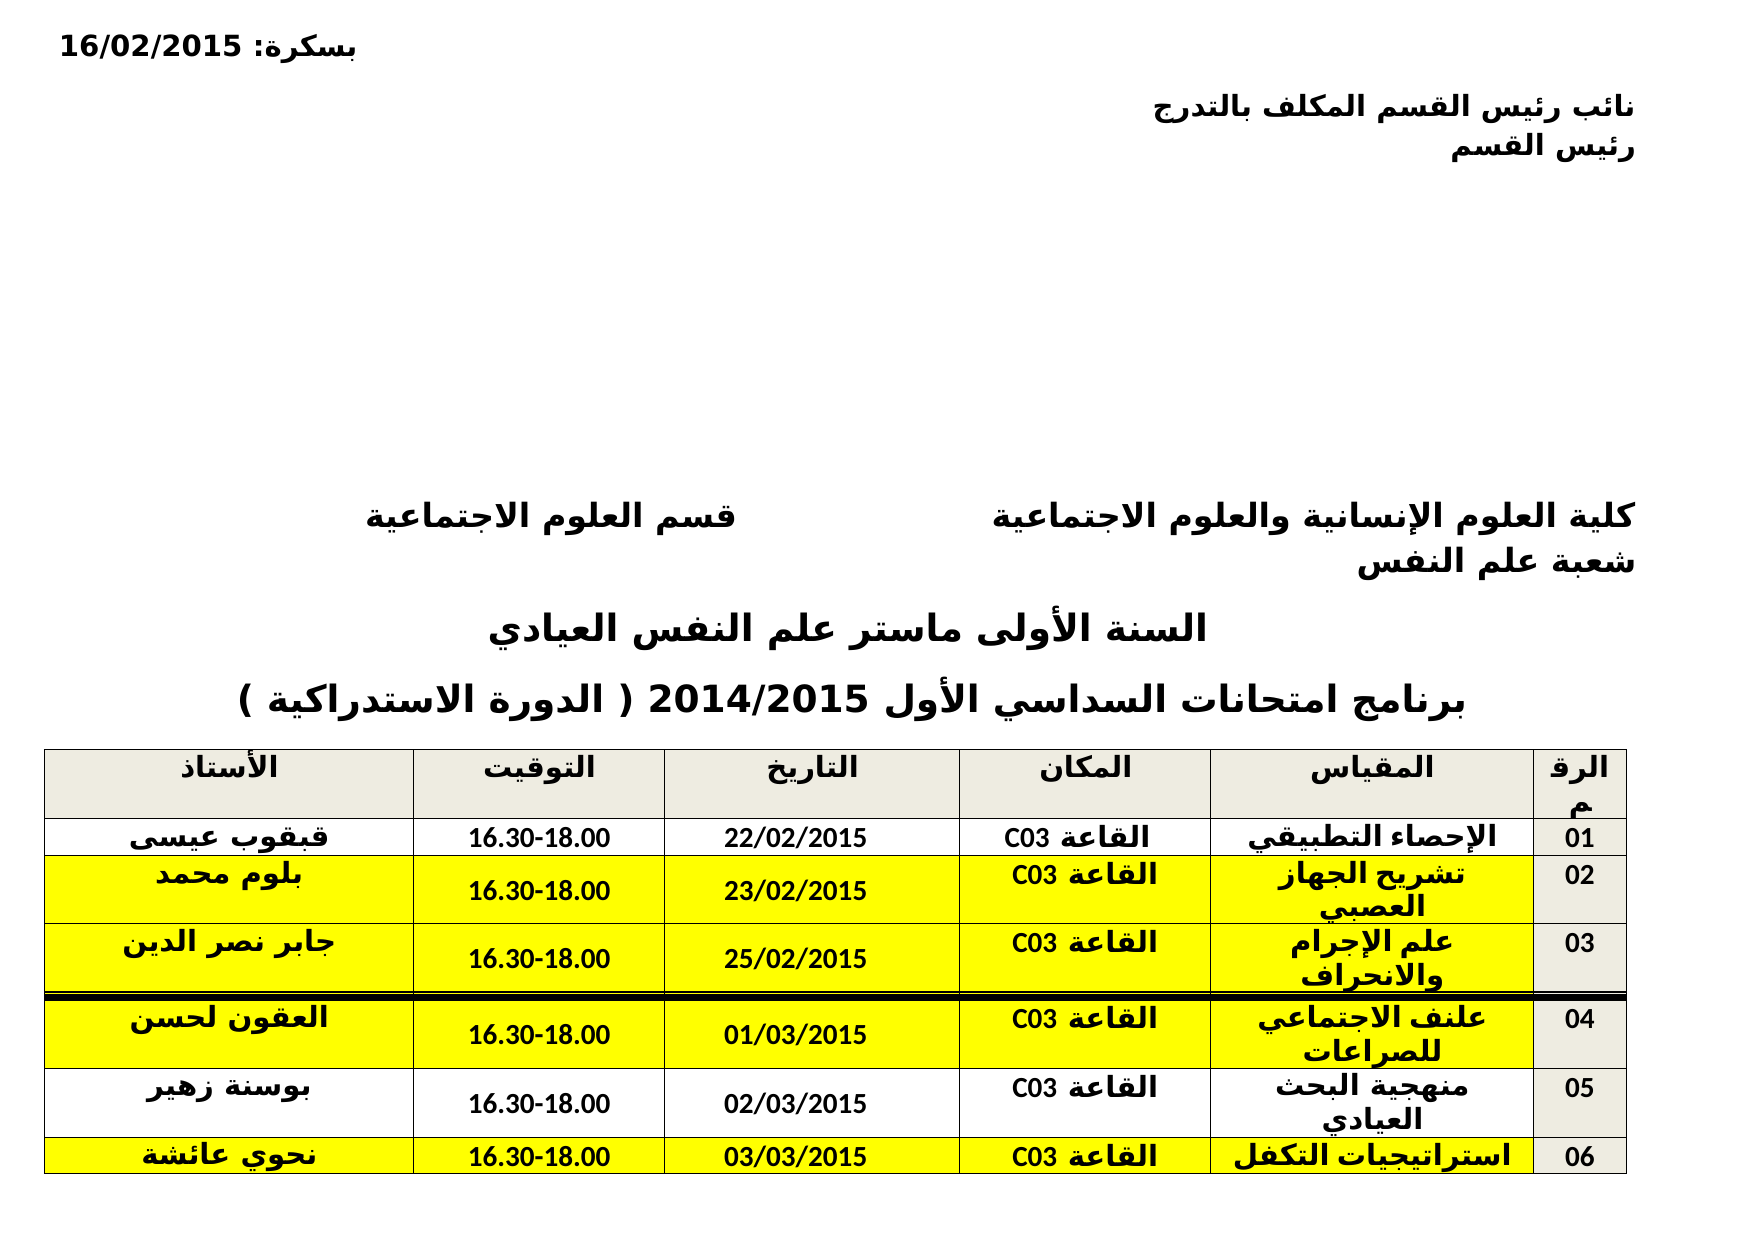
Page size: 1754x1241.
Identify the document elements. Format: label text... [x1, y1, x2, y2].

table_cell القاعة C03 [960, 819, 1210, 855]
table_cell 06 [1534, 1138, 1626, 1173]
table_cell القاعة C03 [960, 924, 1210, 991]
table_header الرقم [1534, 750, 1626, 818]
table_cell 02/03/2015 [665, 1069, 959, 1137]
table_cell 25/02/2015 [665, 924, 959, 991]
table_cell تشريح الجهاز العصبي [1211, 856, 1533, 923]
table_cell 04 [1534, 1001, 1626, 1068]
table_cell بلوم محمد [45, 856, 413, 923]
table_cell منهجية البحث العيادي [1211, 1069, 1533, 1137]
table_cell الإحصاء التطبيقي [1211, 819, 1533, 855]
text كلية العلوم الإنسانية والعلوم الاجتماعية قسم العلوم الاجتماعية شعبة علم النفس [59, 497, 1636, 580]
table_header التاريخ [665, 750, 959, 818]
text نائب رئيس القسم المكلف بالتدرج رئيس القسم [59, 89, 1636, 162]
table_cell 16.30-18.00 [414, 1138, 664, 1173]
table_header المقياس [1211, 750, 1533, 818]
table_cell 03 [1534, 924, 1626, 991]
table_cell 05 [1534, 1069, 1626, 1137]
table_header التوقيت [414, 750, 664, 818]
table_cell 16.30-18.00 [414, 924, 664, 991]
table_cell العقون لحسن [45, 1001, 413, 1068]
table_header الأستاذ [45, 750, 413, 818]
table_cell استراتيجيات التكفل [1211, 1138, 1533, 1173]
table_cell القاعة C03 [960, 856, 1210, 923]
table_cell 16.30-18.00 [414, 819, 664, 855]
table_cell بوسنة زهير [45, 1069, 413, 1137]
text بسكرة: 16/02/2015 [59, 29, 1636, 63]
table_cell قبقوب عيسى [45, 819, 413, 855]
table_cell 16.30-18.00 [414, 1069, 664, 1137]
text السنة الأولى ماستر علم النفس العيادي [59, 607, 1636, 651]
table_cell 01 [1534, 819, 1626, 855]
table_cell 16.30-18.00 [414, 1001, 664, 1068]
table_cell علنف الاجتماعي للصراعات [1211, 1001, 1533, 1068]
table_cell 16.30-18.00 [414, 856, 664, 923]
table_cell القاعة C03 [960, 1138, 1210, 1173]
table_cell جابر نصر الدين [45, 924, 413, 991]
table_cell القاعة C03 [960, 1001, 1210, 1068]
table_cell القاعة C03 [960, 1069, 1210, 1137]
table_cell علم الإجرام والانحراف [1211, 924, 1533, 991]
table_cell نحوي عائشة [45, 1138, 413, 1173]
table_cell 02 [1534, 856, 1626, 923]
text برنامج امتحانات السداسي الأول 2014/2015 ( الدورة الاستدراكية ) [59, 678, 1636, 722]
table_cell 01/03/2015 [665, 1001, 959, 1068]
table_header المكان [960, 750, 1210, 818]
table_cell 22/02/2015 [665, 819, 959, 855]
table_cell 03/03/2015 [665, 1138, 959, 1173]
table_cell 23/02/2015 [665, 856, 959, 923]
